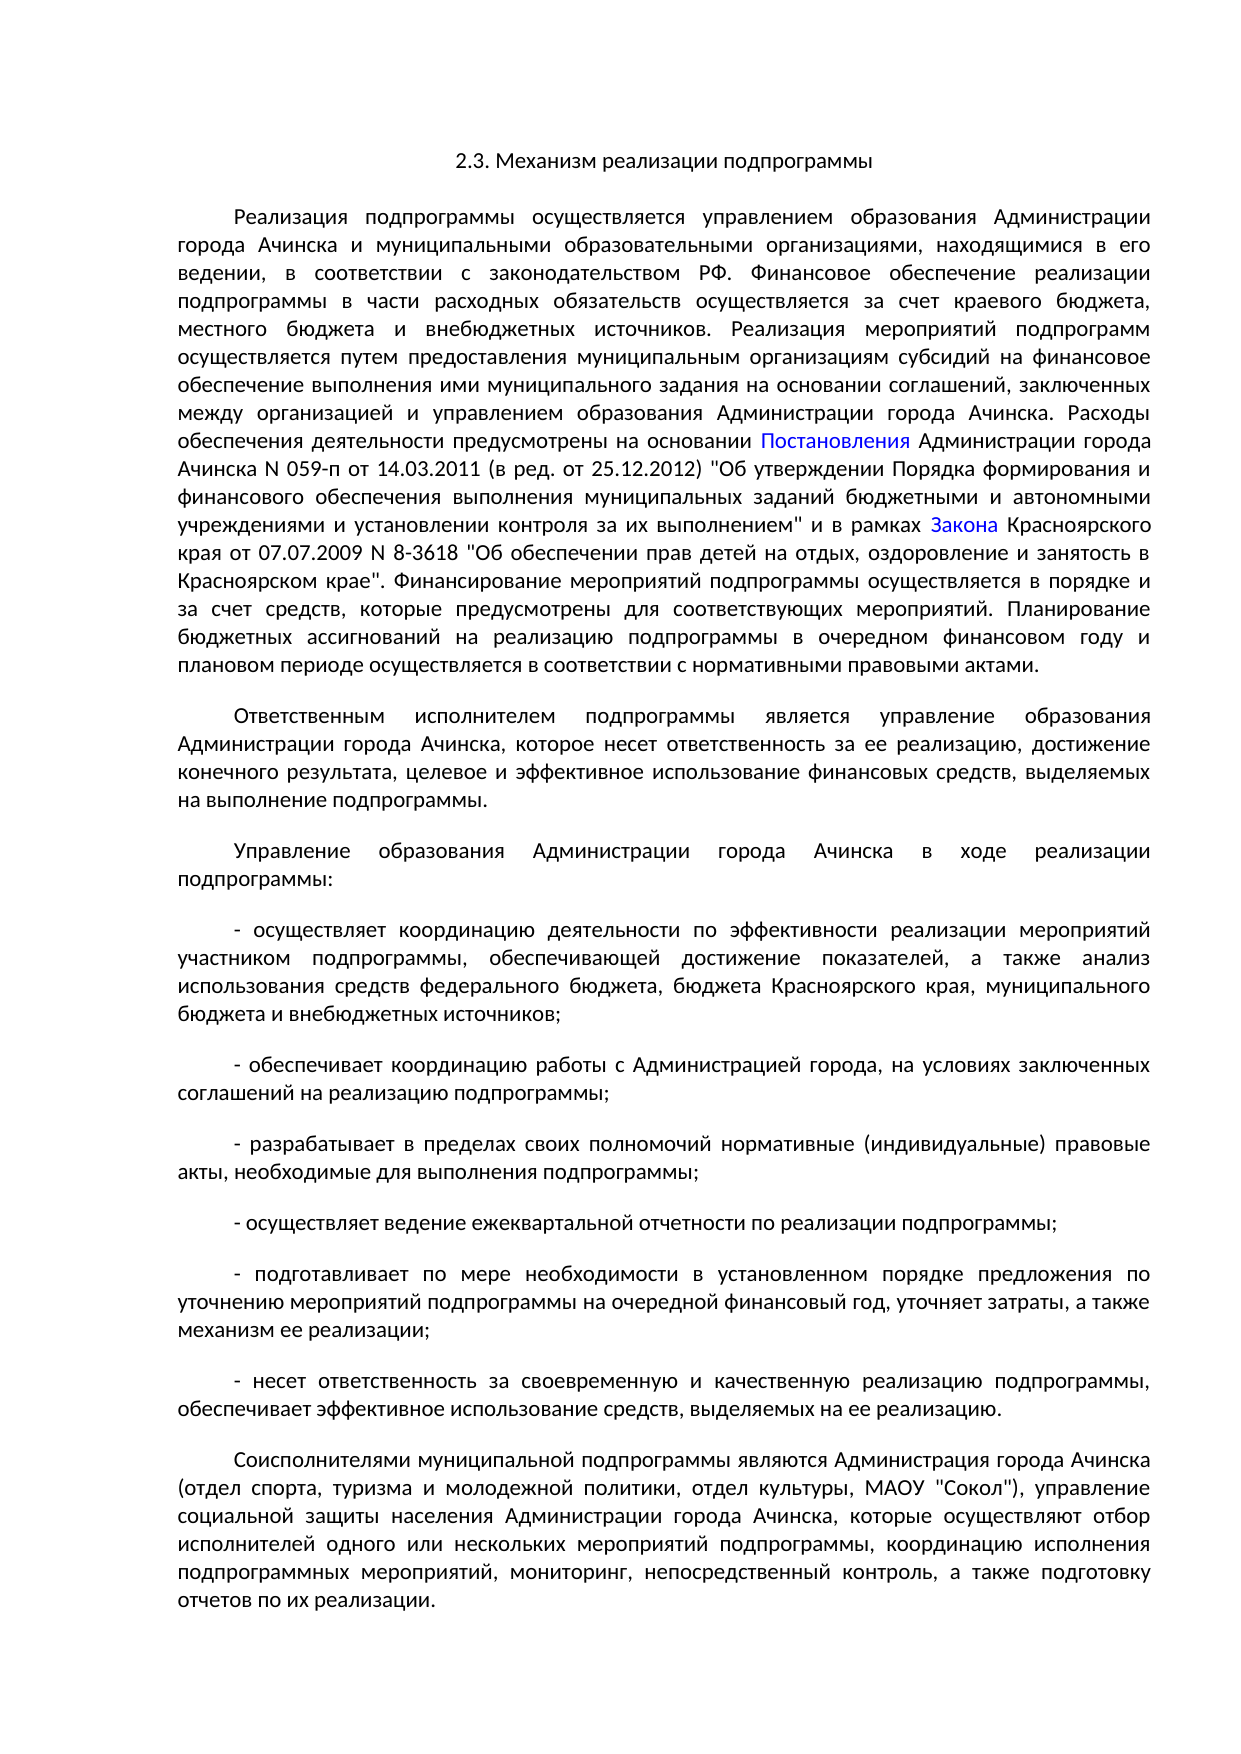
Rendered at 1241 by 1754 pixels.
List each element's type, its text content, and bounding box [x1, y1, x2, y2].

text 2.3. Механизм реализации подпрограммы [177, 146, 1152, 174]
text Соисполнителями муниципальной подпрограммы являются Администрация города Ачинска (отдел спорта, туризма и молодежной политики, отдел культуры, МАОУ "Сокол"), управление социальной защиты населения Администрации города Ачинска, которые осуществляют отбор исполнителей одного или нескольких мероприятий подпрограммы, координацию исполнения подпрограммных мероприятий, мониторинг, непосредственный контроль, а также подготовку отчетов по их реализации. [177, 1445, 1152, 1613]
text Ответственным исполнителем подпрограммы является управление образования Администрации города Ачинска, которое несет ответственность за ее реализацию, достижение конечного результата, целевое и эффективное использование финансовых средств, выделяемых на выполнение подпрограммы. [177, 701, 1152, 813]
text - разрабатывает в пределах своих полномочий нормативные (индивидуальные) правовые акты, необходимые для выполнения подпрограммы; [177, 1129, 1152, 1185]
text - осуществляет координацию деятельности по эффективности реализации мероприятий участником подпрограммы, обеспечивающей достижение показателей, а также анализ использования средств федерального бюджета, бюджета Красноярского края, муниципального бюджета и внебюджетных источников; [177, 915, 1152, 1027]
text Реализация подпрограммы осуществляется управлением образования Администрации города Ачинска и муниципальными образовательными организациями, находящимися в его ведении, в соответствии с законодательством РФ. Финансовое обеспечение реализации подпрограммы в части расходных обязательств осуществляется за счет краевого бюджета, местного бюджета и внебюджетных источников. Реализация мероприятий подпрограмм осуществляется путем предоставления муниципальным организациям субсидий на финансовое обеспечение выполнения ими муниципального задания на основании соглашений, заключенных между организацией и управлением образования Администрации города Ачинска. Расходы обеспечения деятельности предусмотрены на основании Постановления Администрации города Ачинска N 059-п от 14.03.2011 (в ред. от 25.12.2012) "Об утверждении Порядка формирования и финансового обеспечения выполнения муниципальных заданий бюджетными и автономными учреждениями и установлении контроля за их выполнением" и в рамках Закона Красноярского края от 07.07.2009 N 8-3618 "Об обеспечении прав детей на отдых, оздоровление и занятость в Красноярском крае". Финансирование мероприятий подпрограммы осуществляется в порядке и за счет средств, которые предусмотрены для соответствующих мероприятий. Планирование бюджетных ассигнований на реализацию подпрограммы в очередном финансовом году и плановом периоде осуществляется в соответствии с нормативными правовыми актами. [177, 202, 1152, 678]
text - подготавливает по мере необходимости в установленном порядке предложения по уточнению мероприятий подпрограммы на очередной финансовый год, уточняет затраты, а также механизм ее реализации; [177, 1259, 1152, 1343]
text Управление образования Администрации города Ачинска в ходе реализации подпрограммы: [177, 836, 1152, 892]
text - несет ответственность за своевременную и качественную реализацию подпрограммы, обеспечивает эффективное использование средств, выделяемых на ее реализацию. [177, 1366, 1152, 1422]
text - осуществляет ведение ежеквартальной отчетности по реализации подпрограммы; [177, 1208, 1152, 1236]
text - обеспечивает координацию работы с Администрацией города, на условиях заключенных соглашений на реализацию подпрограммы; [177, 1050, 1152, 1106]
